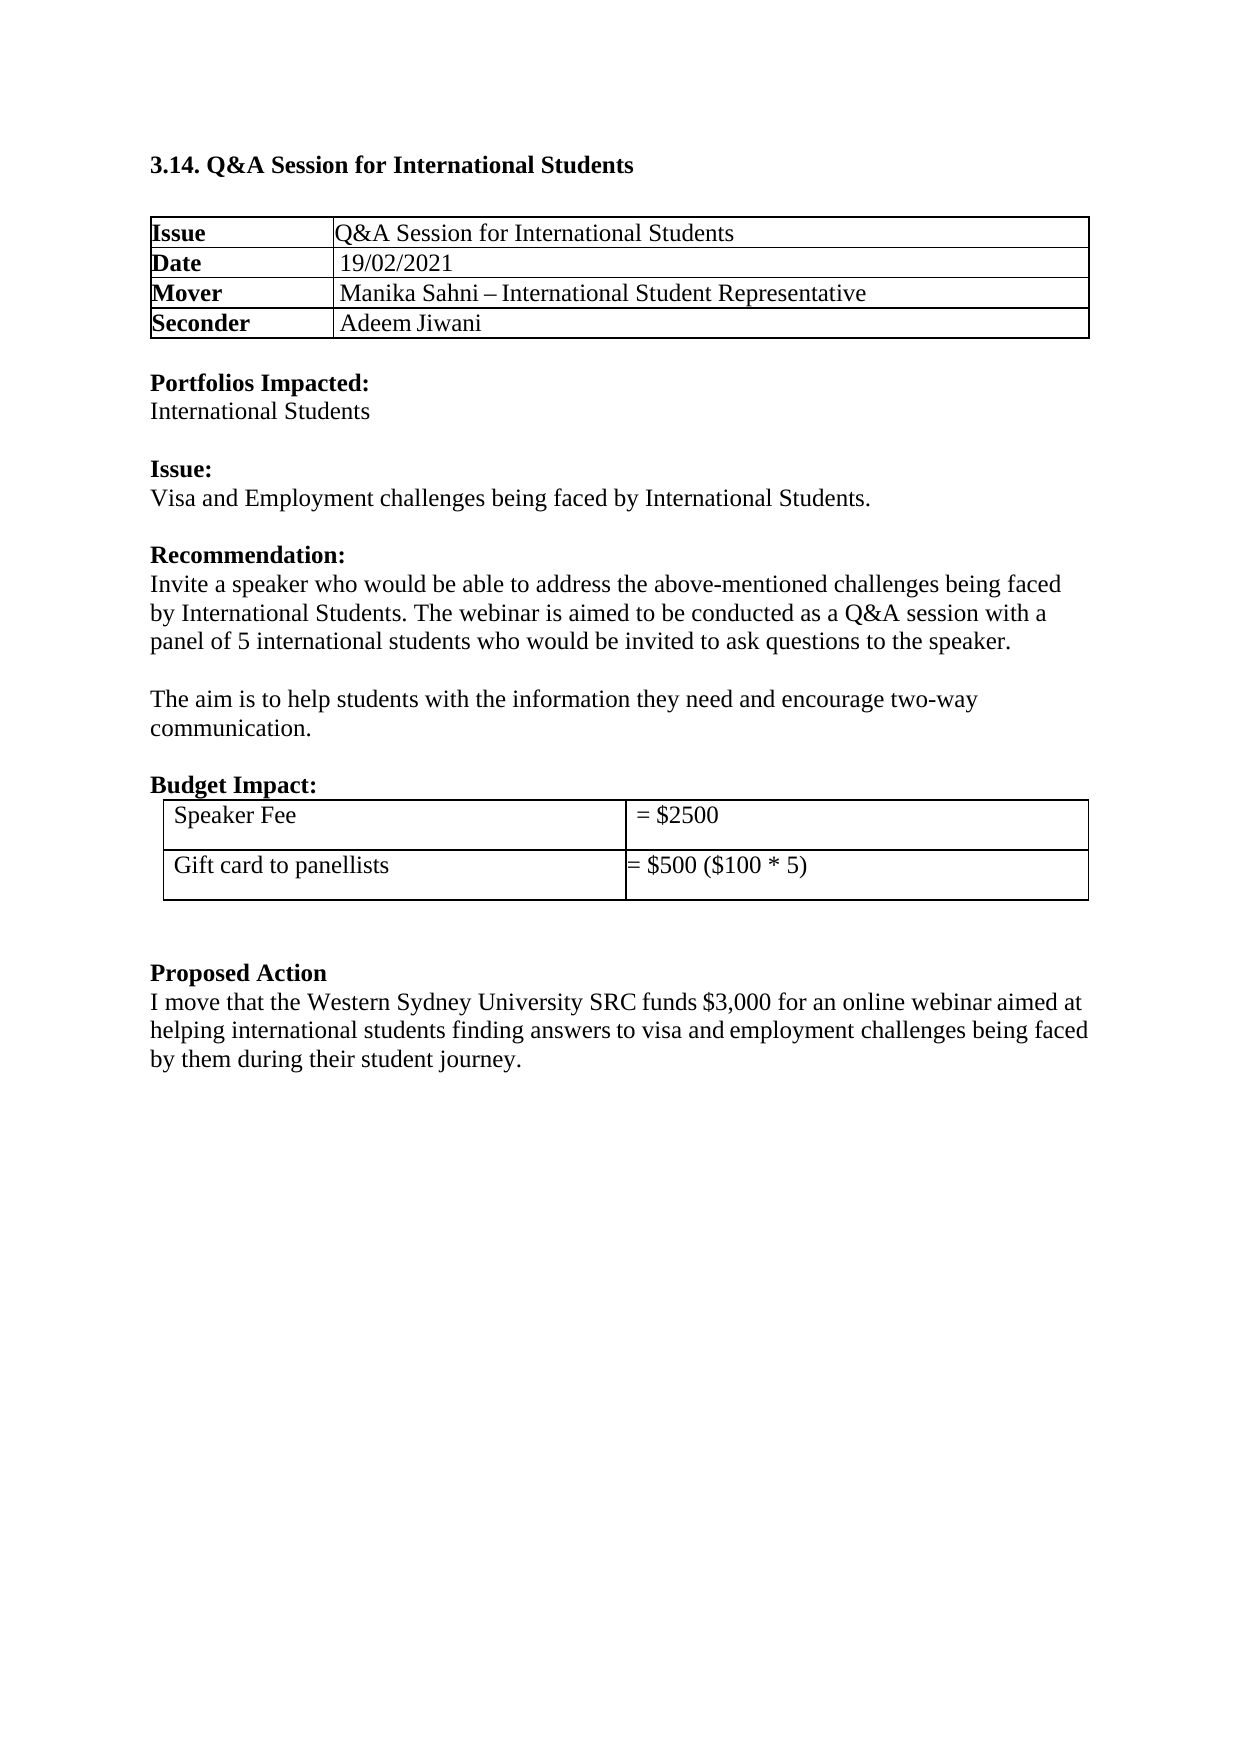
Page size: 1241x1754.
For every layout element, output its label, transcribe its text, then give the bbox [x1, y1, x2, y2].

table_cell Adeem Jiwani [334, 309, 1088, 337]
text Visa and Employment challenges being faced by International Students. [150, 483, 1090, 511]
text I move that the Western Sydney University SRC funds $3,000 for an online webinar aimed at helping international students finding answers to visa and employment challenges being faced by them during their student journey. [150, 987, 1090, 1073]
text Invite a speaker who would be able to address the above-mentioned challenges being faced by International Students. The webinar is aimed to be conducted as a Q&A session with a panel of 5 international students who would be invited to ask questions to the speaker. [150, 569, 1090, 655]
table_cell Mover [152, 278, 333, 307]
text Recommendation: [150, 540, 1090, 569]
text Proposed Action [150, 958, 1090, 987]
table_cell Gift card to panellists [164, 851, 625, 899]
table_cell Date [152, 248, 333, 277]
table_cell 19/02/2021 [334, 248, 1088, 277]
table_cell = $500 ($100 * 5) [627, 851, 1088, 899]
table_header Issue [152, 218, 333, 246]
table_cell Manika Sahni – International Student Representative [334, 278, 1088, 307]
text The aim is to help students with the information they need and encourage two-way communication. [150, 684, 1090, 741]
text Issue: [150, 454, 1090, 483]
text 3.14. Q&A Session for International Students [150, 150, 1090, 179]
table_header Speaker Fee [164, 801, 625, 849]
text International Students [150, 396, 1090, 425]
table_header Q&A Session for International Students [334, 218, 1088, 246]
text Budget Impact: [150, 770, 1090, 799]
text Portfolios Impacted: [150, 368, 1090, 396]
table_cell Seconder [152, 309, 333, 337]
table_header = $2500 [627, 801, 1088, 849]
